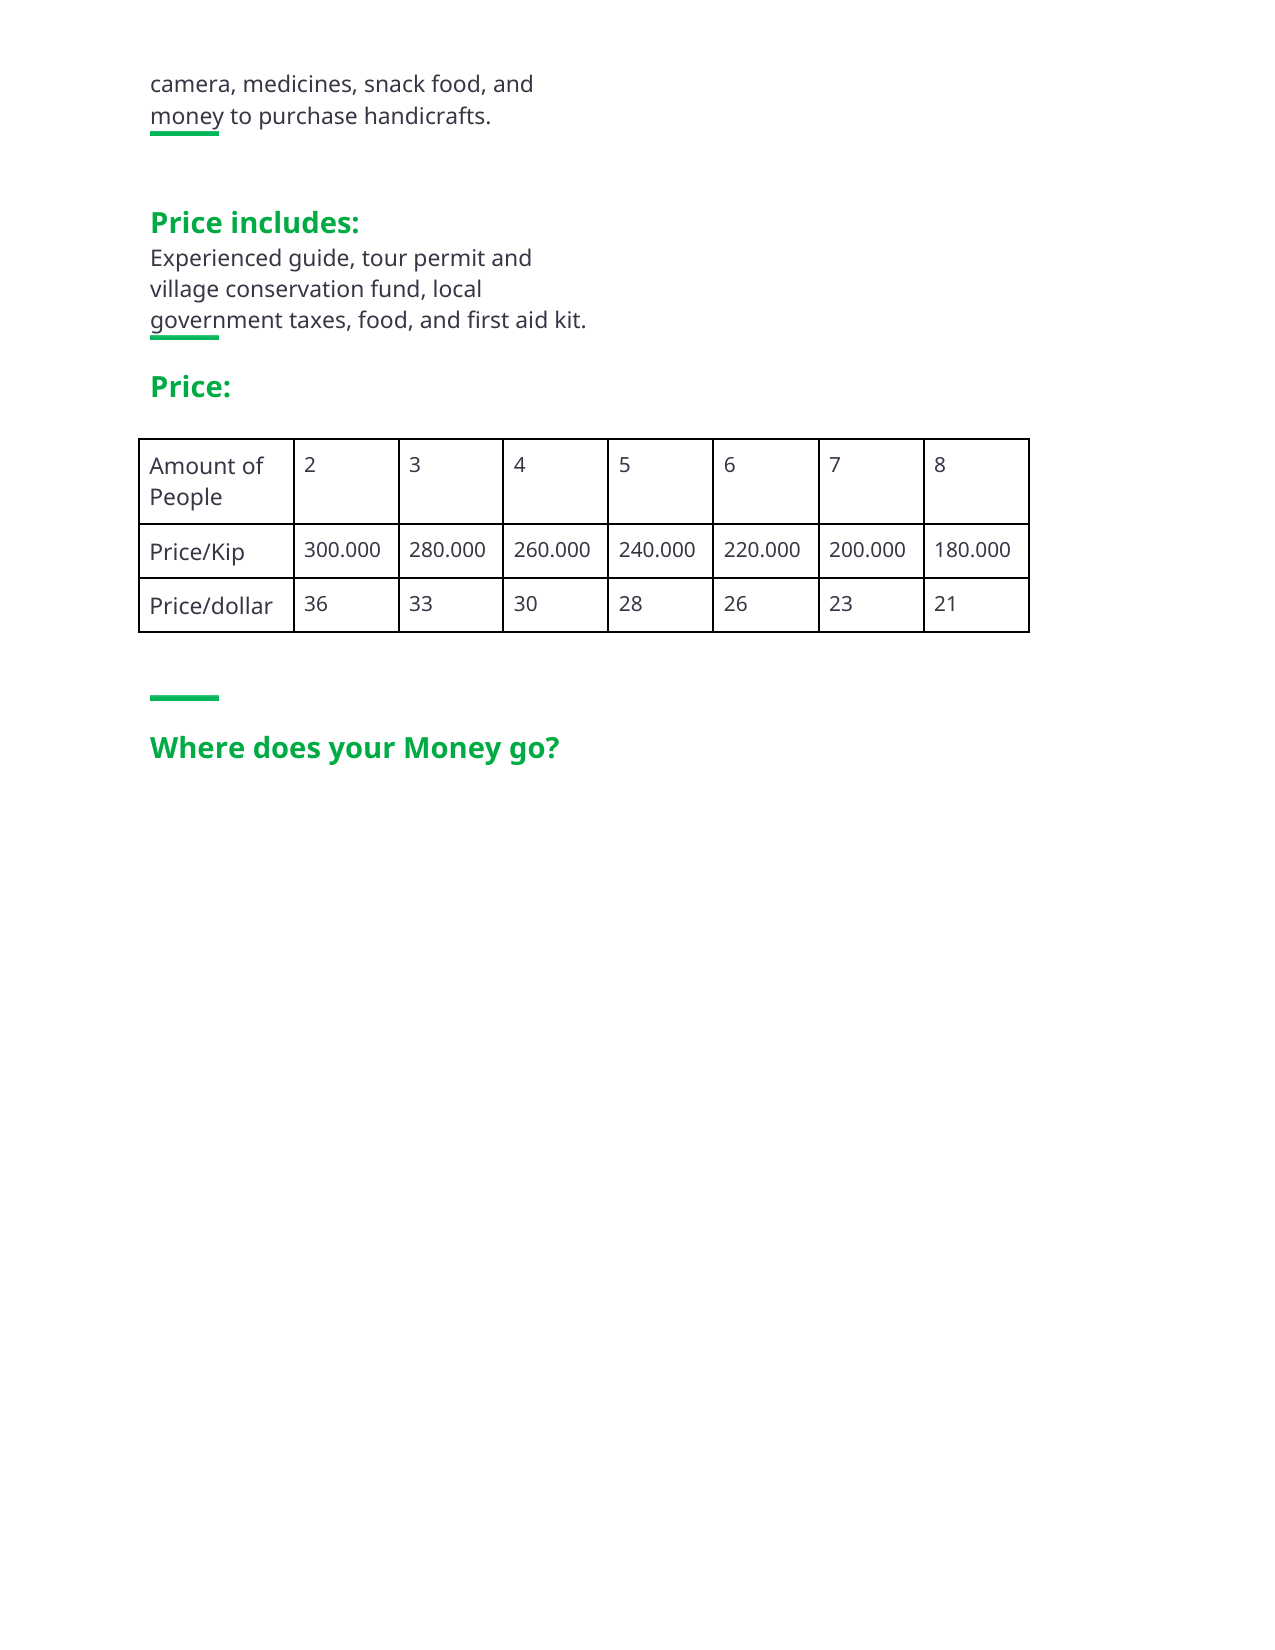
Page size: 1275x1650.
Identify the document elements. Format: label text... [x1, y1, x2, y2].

picture [150, 695, 219, 701]
table_cell 21 [925, 579, 1028, 631]
table_cell 240.000 [609, 525, 712, 577]
table_cell 30 [504, 579, 607, 631]
table_cell 28 [609, 579, 712, 631]
table_cell 23 [820, 579, 923, 631]
picture [150, 131, 219, 136]
table_cell 300.000 [295, 525, 398, 577]
table_cell 260.000 [504, 525, 607, 577]
table_cell 220.000 [714, 525, 818, 577]
table_cell Price/dollar [140, 579, 293, 631]
table_header 8 [925, 440, 1028, 523]
table_header 7 [820, 440, 923, 523]
table_header 5 [609, 440, 712, 523]
table_cell 26 [714, 579, 818, 631]
table_cell 36 [295, 579, 398, 631]
text Experienced guide, tour permit and village conservation fund, local government taxes, food, and first aid kit. [150, 242, 600, 335]
table_header 2 [295, 440, 398, 523]
table_header Amount of People [140, 440, 293, 523]
table_header 3 [400, 440, 502, 523]
table_cell 280.000 [400, 525, 502, 577]
table_cell 33 [400, 579, 502, 631]
subtitle Price includes: [150, 202, 600, 242]
table_cell 200.000 [820, 525, 923, 577]
table_header 4 [504, 440, 607, 523]
table_cell 180.000 [925, 525, 1028, 577]
table_cell Price/Kip [140, 525, 293, 577]
subtitle Where does your Money go? [150, 727, 1125, 767]
subtitle Price: [150, 367, 1125, 406]
picture [150, 335, 219, 340]
table_header 6 [714, 440, 818, 523]
